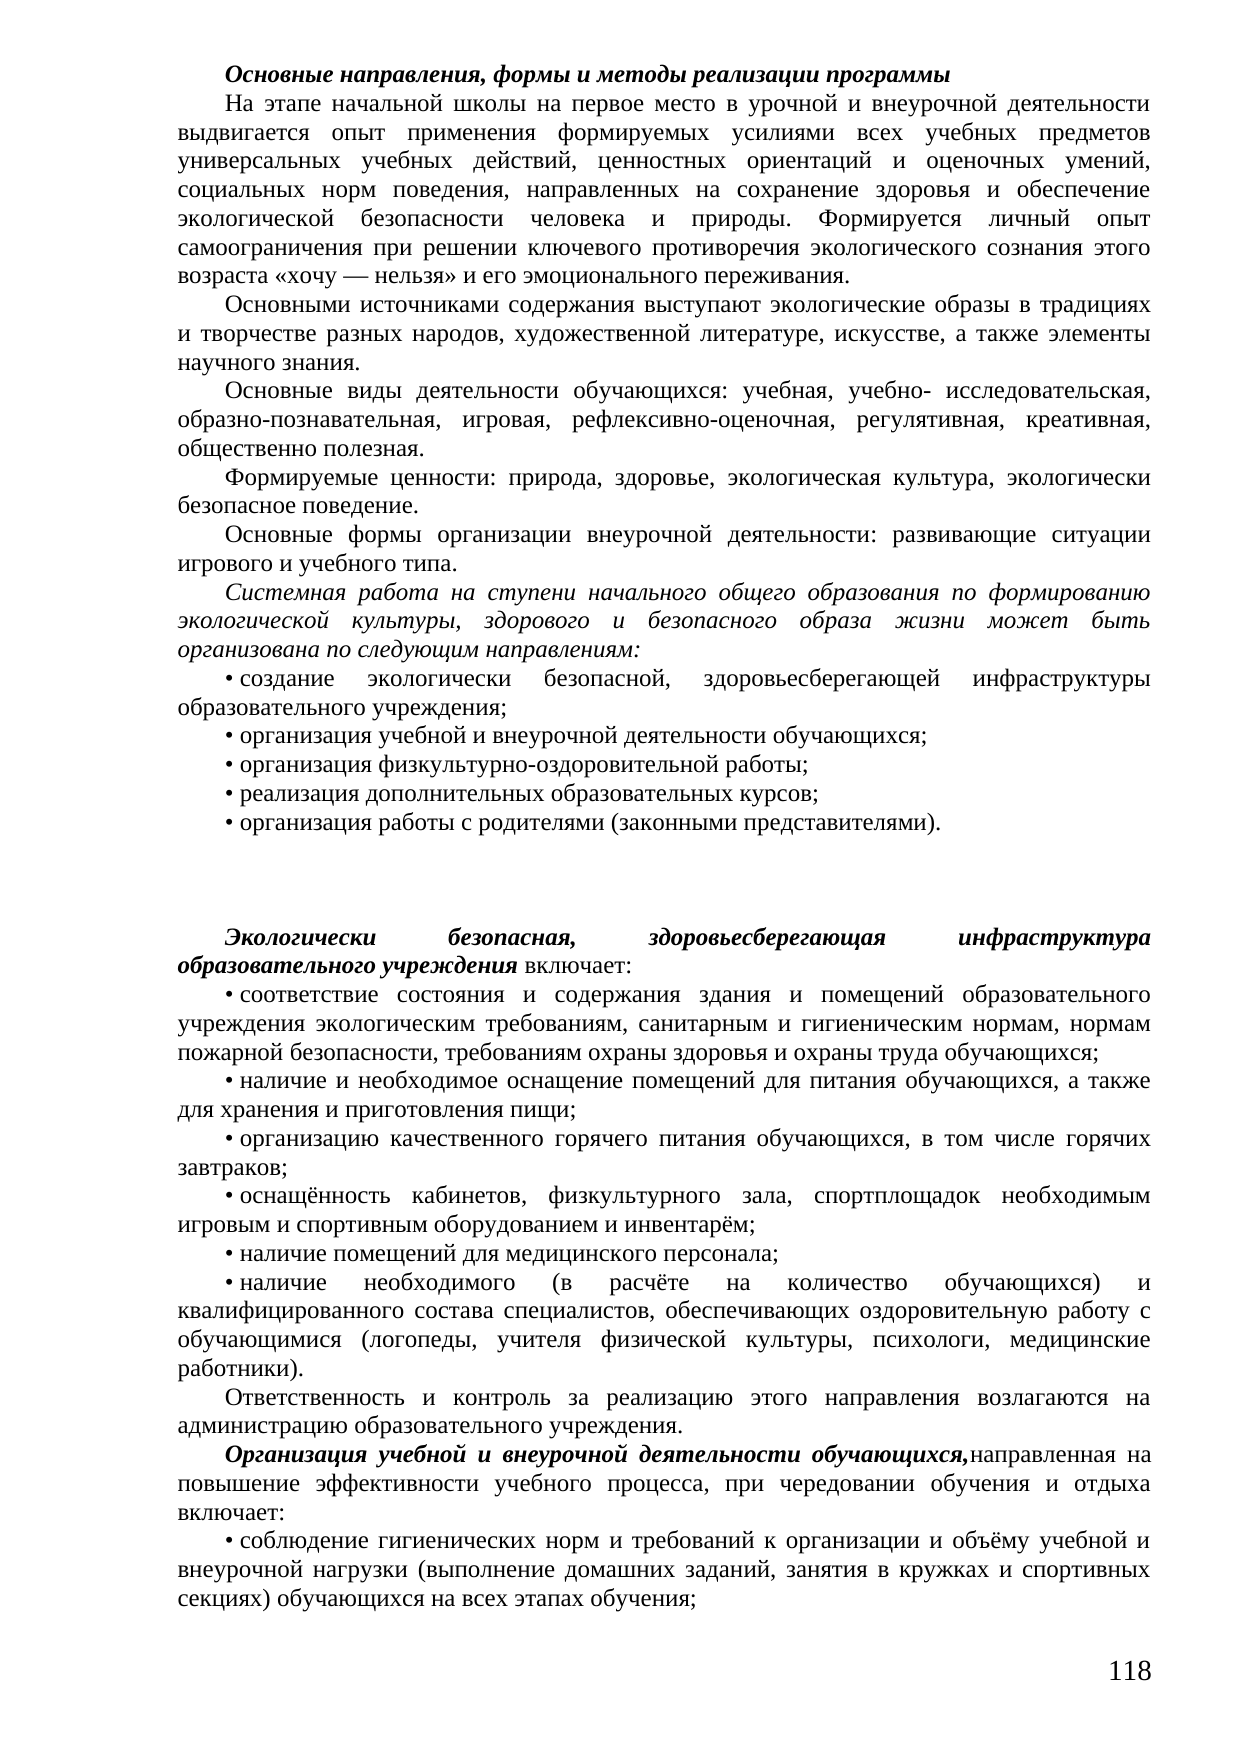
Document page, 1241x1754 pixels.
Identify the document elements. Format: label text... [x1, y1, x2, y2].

text • наличие необходимого (в расчёте на количество обучающихся) и квалифицированного состава специалистов, обеспечивающих оздоровительную работу с обучающимися (логопеды, учителя физической культуры, психологи, медицинские работники). [177, 1267, 1152, 1382]
text • создание экологически безопасной, здоровьесберегающей инфраструктуры образовательного учреждения; [177, 663, 1152, 720]
text Основные виды деятельности обучающихся: учебная, учебно- исследовательская, образно-познавательная, игровая, рефлексивно-оценочная, регулятивная, креативная, общественно полезная. [177, 375, 1152, 462]
text • соответствие состояния и содержания здания и помещений образовательного учреждения экологическим требованиям, санитарным и гигиеническим нормам, нормам пожарной безопасности, требованиям охраны здоровья и охраны труда обучающихся; [177, 979, 1152, 1065]
text Системная работа на ступени начального общего образования по формированию экологической культуры, здорового и безопасного образа жизни может быть организована по следующим направлениям: [177, 577, 1152, 663]
text • наличие и необходимое оснащение помещений для питания обучающихся, а также для хранения и приготовления пищи; [177, 1065, 1152, 1123]
text Организация учебной и внеурочной деятельности обучающихся,направленная на повышение эффективности учебного процесса, при чередовании обучения и отдыха включает: [177, 1439, 1152, 1525]
text • наличие помещений для медицинского персонала; [177, 1238, 1152, 1267]
text • организацию качественного горячего питания обучающихся, в том числе горячих завтраков; [177, 1123, 1152, 1180]
text • соблюдение гигиенических норм и требований к организации и объёму учебной и внеурочной нагрузки (выполнение домашних заданий, занятия в кружках и спортивных секциях) обучающихся на всех этапах обучения; [177, 1525, 1152, 1612]
text Ответственность и контроль за реализацию этого направления возлагаются на администрацию образовательного учреждения. [177, 1382, 1152, 1439]
text Формируемые ценности: природа, здоровье, экологическая культура, экологически безопасное поведение. [177, 462, 1152, 519]
text Основными источниками содержания выступают экологические образы в традициях и творчестве разных народов, художественной литературе, искусстве, а также элементы научного знания. [177, 289, 1152, 375]
text Экологически безопасная, здоровьесберегающая инфраструктура образовательного учреждения включает: [177, 922, 1152, 979]
text • организация физкультурно-оздоровительной работы; [177, 749, 1152, 778]
text Основные направления, формы и методы реализации программы [177, 59, 1152, 88]
text • организация учебной и внеурочной деятельности обучающихся; [177, 720, 1152, 749]
text • оснащённость кабинетов, физкультурного зала, спортплощадок необходимым игровым и спортивным оборудованием и инвентарём; [177, 1180, 1152, 1238]
text Основные формы организации внеурочной деятельности: развивающие ситуации игрового и учебного типа. [177, 519, 1152, 577]
text • реализация дополнительных образовательных курсов; [177, 778, 1152, 807]
text • организация работы с родителями (законными представителями). [177, 807, 1152, 835]
text На этапе начальной школы на первое место в урочной и внеурочной деятельности выдвигается опыт применения формируемых усилиями всех учебных предметов универсальных учебных действий, ценностных ориентаций и оценочных умений, социальных норм поведения, направленных на сохранение здоровья и обеспечение экологической безопасности человека и природы. Формируется личный опыт самоограничения при решении ключевого противоречия экологического сознания этого возраста «хочу — нельзя» и его эмоционального переживания. [177, 88, 1152, 289]
